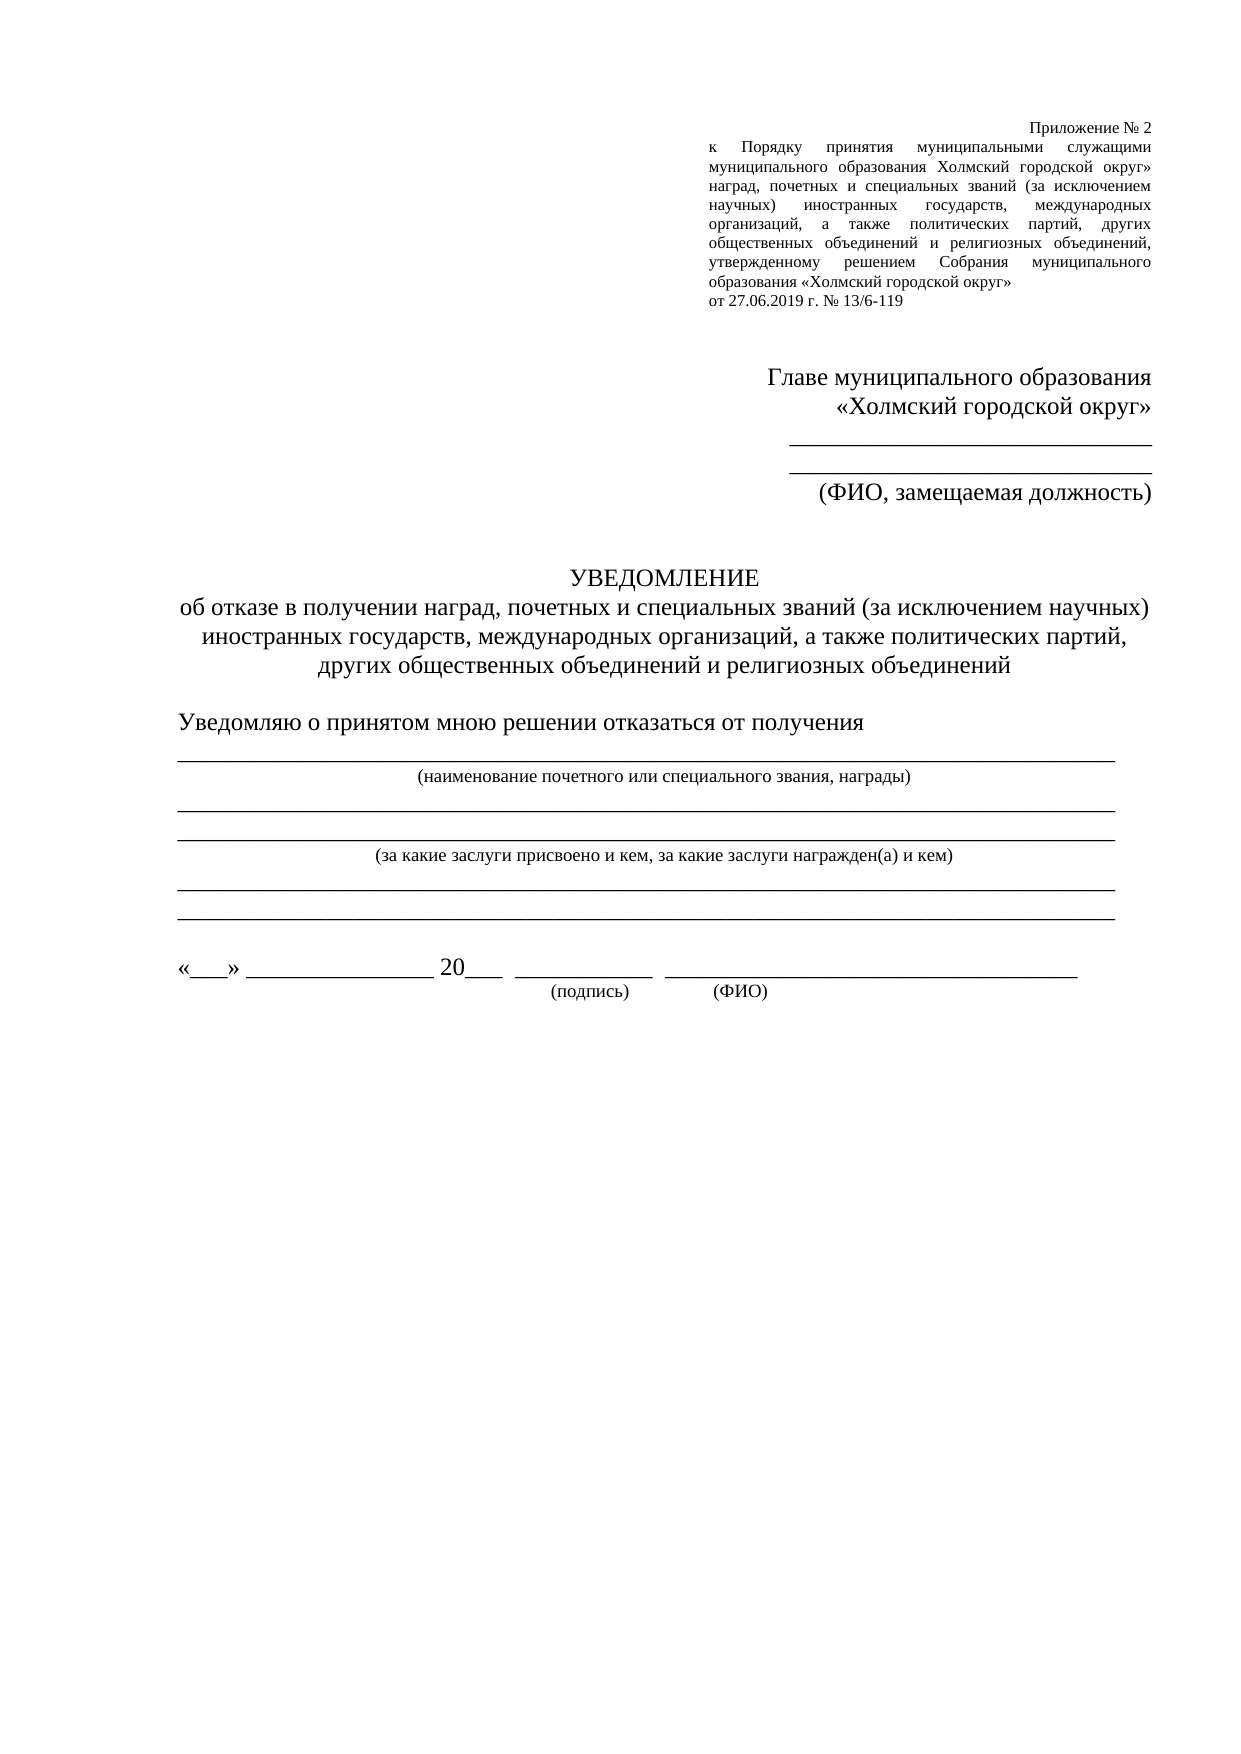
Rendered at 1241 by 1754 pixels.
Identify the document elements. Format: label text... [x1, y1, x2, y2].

text Приложение № 2 [177, 118, 1152, 137]
text ___________________________________________________________________________ [177, 815, 1152, 844]
text ___________________________________________________________________________ [177, 736, 1152, 765]
text ___________________________________________________________________________ [177, 786, 1152, 815]
text (подпись) (ФИО) [177, 980, 1152, 1002]
text ___________________________________________________________________________ [177, 865, 1152, 894]
text (за какие заслуги присвоено и кем, за какие заслуги награжден(а) и кем) [177, 844, 1152, 865]
text Уведомляю о принятом мною решении отказаться от получения [177, 707, 1152, 736]
text _____________________________ [177, 448, 1152, 477]
text об отказе в получении наград, почетных и специальных званий (за исключением научных) иностранных государств, международных организаций, а также политических партий, других общественных объединений и религиозных объединений [177, 592, 1152, 678]
text Главе муниципального образования [177, 362, 1152, 391]
text «___» _______________ 20___ ___________ _________________________________ [177, 952, 1152, 980]
text «Холмский городской округ» [177, 391, 1152, 420]
text ___________________________________________________________________________ [177, 894, 1152, 923]
text к Порядку принятия муниципальными служащими муниципального образования Холмский городской округ» наград, почетных и специальных званий (за исключением научных) иностранных государств, международных организаций, а также политических партий, других общественных объединений и религиозных объединений, утвержденному решением Собрания муниципального образования «Холмский городской округ» [709, 137, 1152, 291]
text от 27.06.2019 г. № 13/6-119 [709, 291, 1152, 310]
text _____________________________ [177, 420, 1152, 448]
text (наименование почетного или специального звания, награды) [177, 765, 1152, 786]
text УВЕДОМЛЕНИЕ [177, 563, 1152, 592]
text (ФИО, замещаемая должность) [177, 477, 1152, 506]
